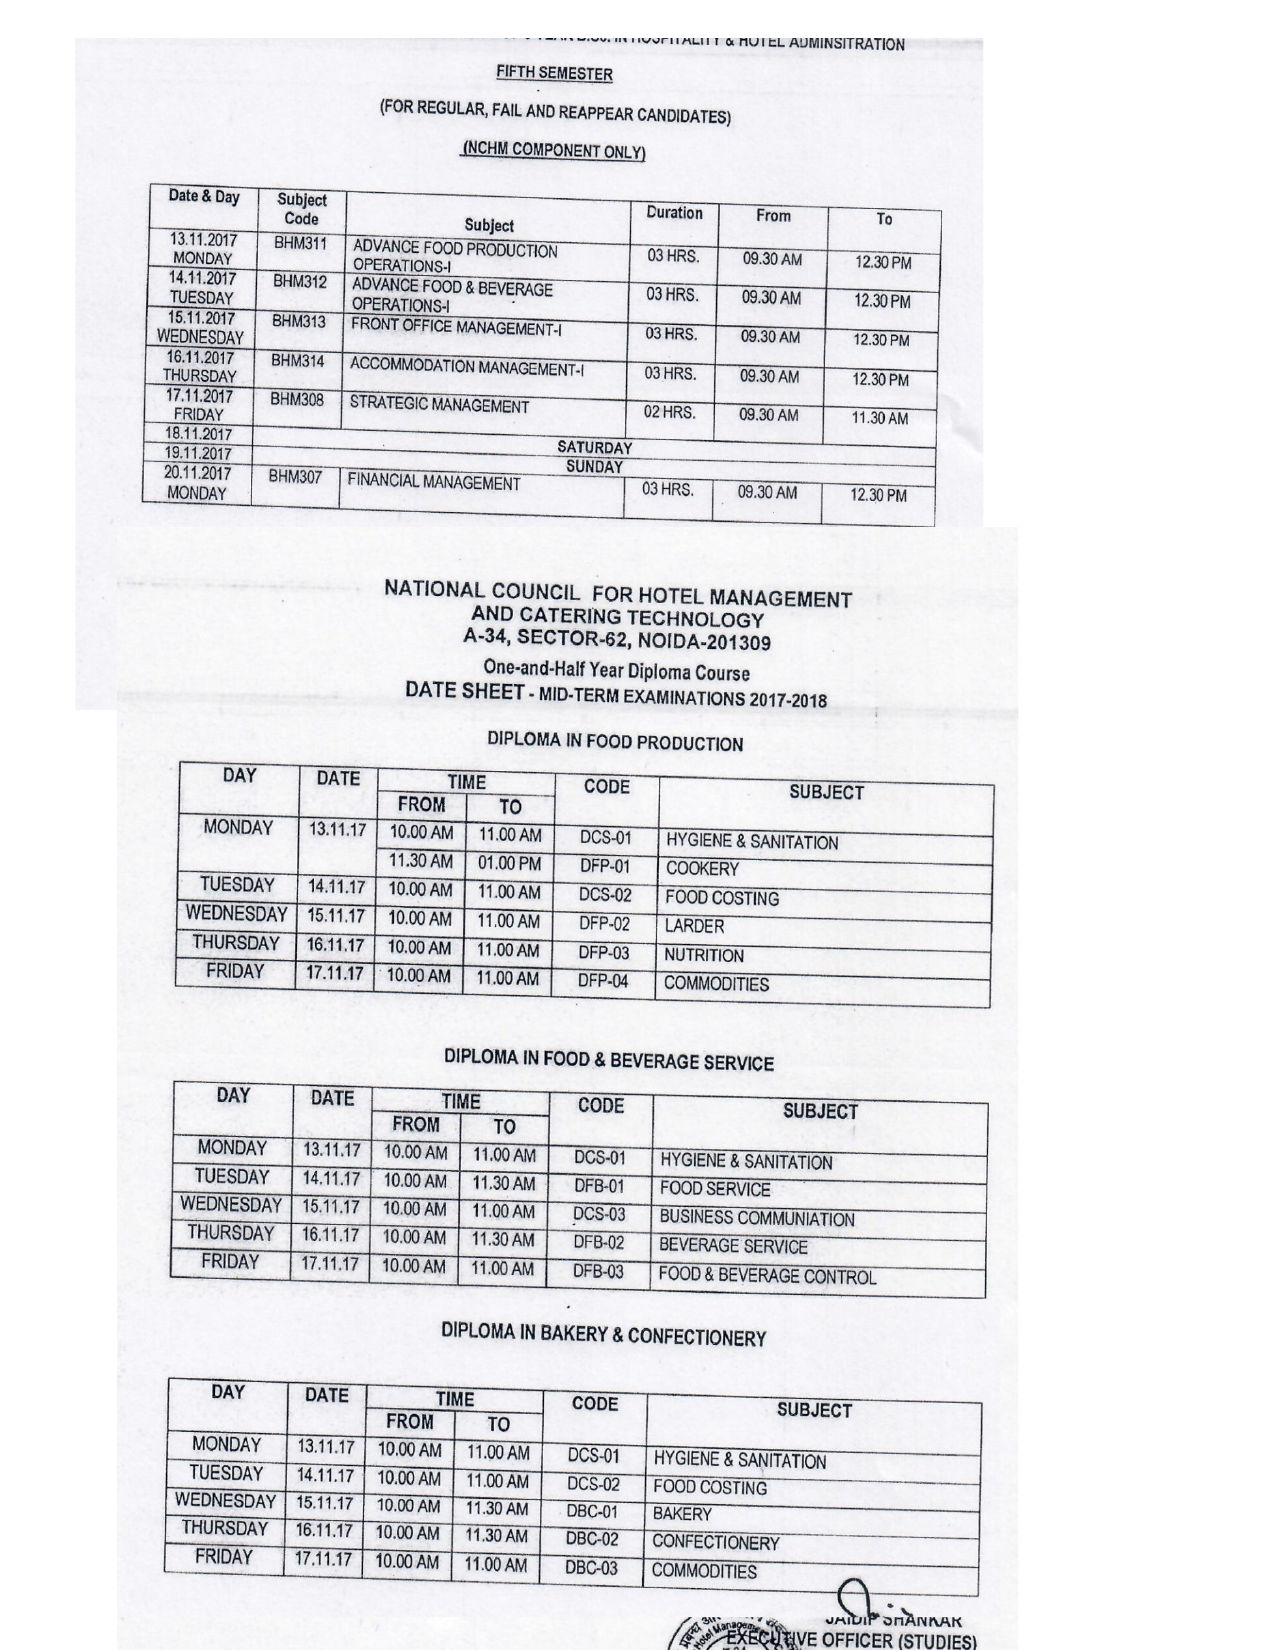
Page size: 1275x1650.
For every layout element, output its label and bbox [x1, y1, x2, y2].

picture [75, 38, 1019, 1650]
